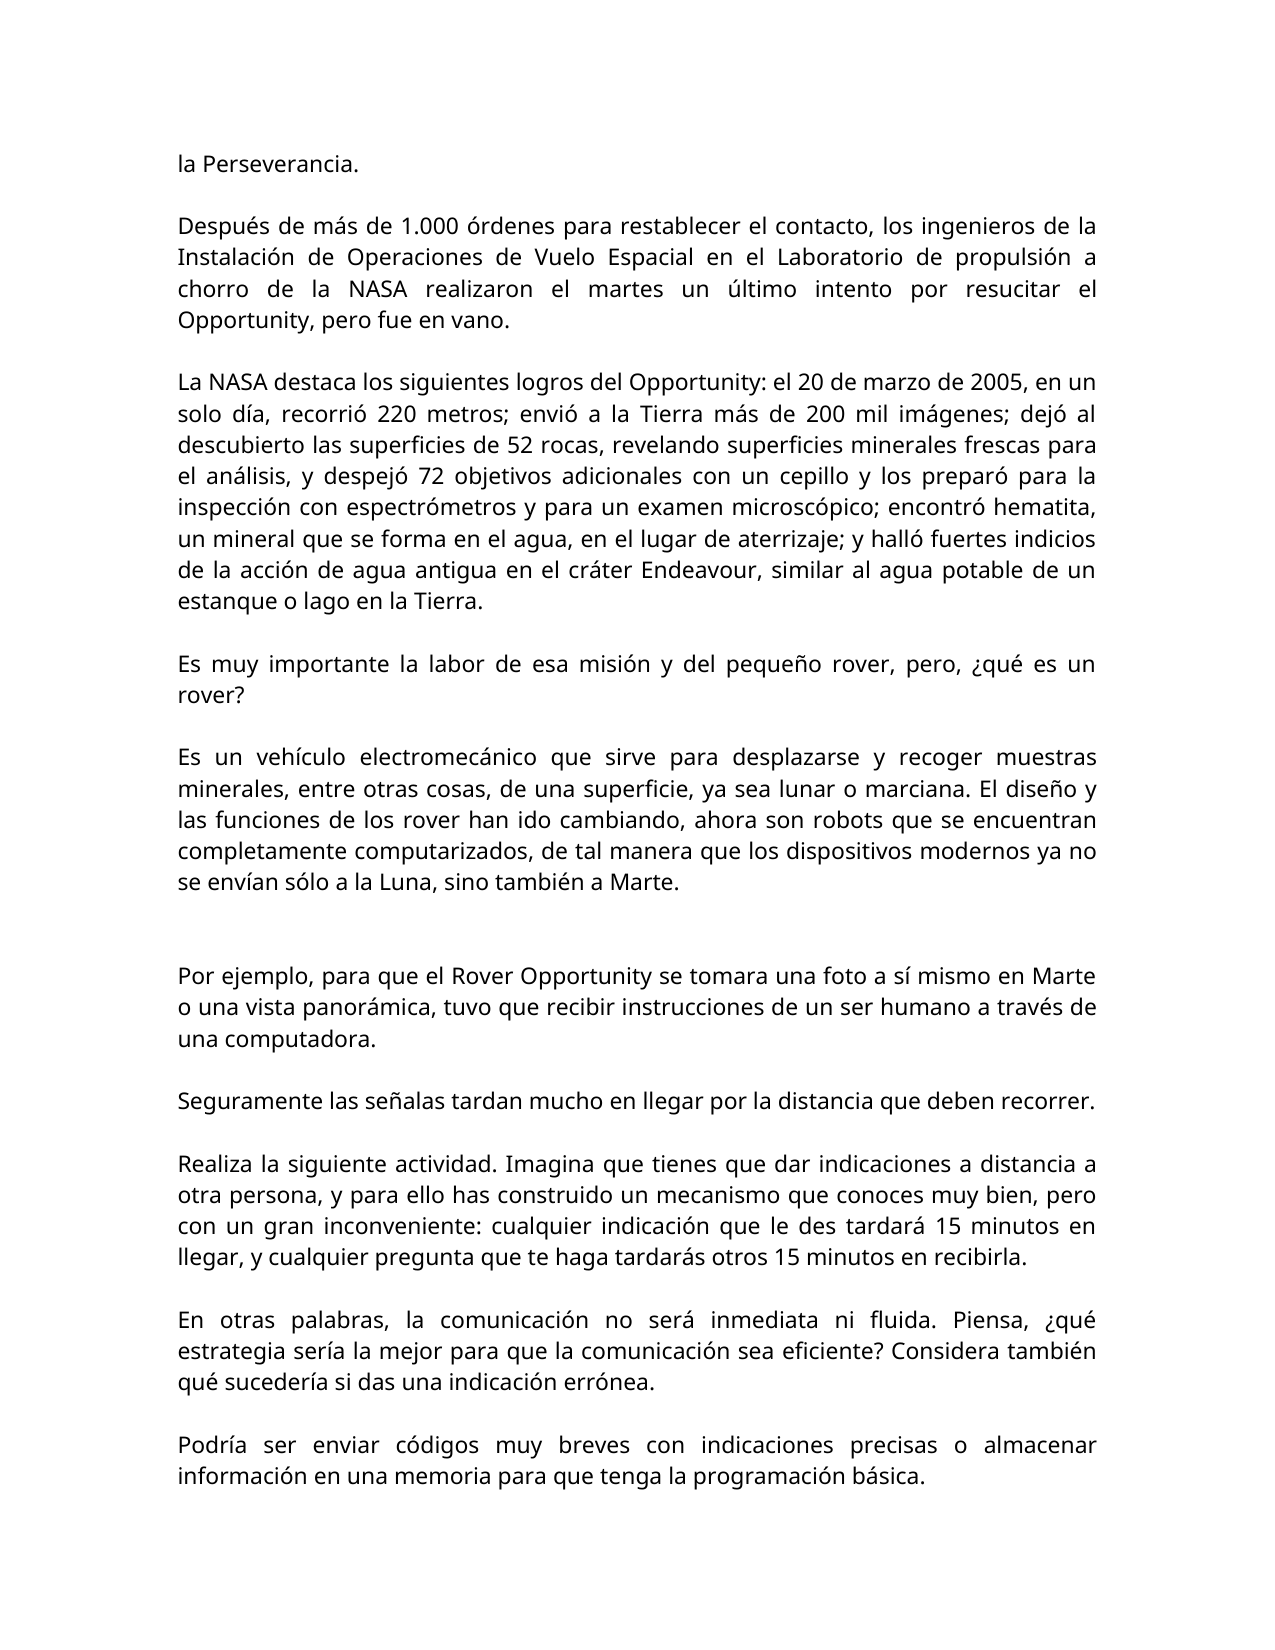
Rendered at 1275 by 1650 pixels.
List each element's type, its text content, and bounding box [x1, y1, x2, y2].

text Es muy importante la labor de esa misión y del pequeño rover, pero, ¿qué es un rover? [177, 648, 1098, 710]
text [177, 148, 1098, 179]
text La NASA destaca los siguientes logros del Opportunity: el 20 de marzo de 2005, en un solo día, recorrió 220 metros; envió a la Tierra más de 200 mil imágenes; dejó al descubierto las superficies de 52 rocas, revelando superficies minerales frescas para el análisis, y despejó 72 objetivos adicionales con un cepillo y los preparó para la inspección con espectrómetros y para un examen microscópico; encontró hematita, un mineral que se forma en el agua, en el lugar de aterrizaje; y halló fuertes indicios de la acción de agua antigua en el cráter Endeavour, similar al agua potable de un estanque o lago en la Tierra. [177, 366, 1098, 616]
text Realiza la siguiente actividad. Imagina que tienes que dar indicaciones a distancia a otra persona, y para ello has construido un mecanismo que conoces muy bien, pero con un gran inconveniente: cualquier indicación que le des tardará 15 minutos en llegar, y cualquier pregunta que te haga tardarás otros 15 minutos en recibirla. [177, 1148, 1098, 1273]
text Después de más de 1.000 órdenes para restablecer el contacto, los ingenieros de la Instalación de Operaciones de Vuelo Espacial en el Laboratorio de propulsión a chorro de la NASA realizaron el martes un último intento por resucitar el Opportunity, pero fue en vano. [177, 210, 1098, 335]
text En otras palabras, la comunicación no será inmediata ni fluida. Piensa, ¿qué estrategia sería la mejor para que la comunicación sea eficiente? Considera también qué sucedería si das una indicación errónea. [177, 1304, 1098, 1398]
text Por ejemplo, para que el Rover Opportunity se tomara una foto a sí mismo en Marte o una vista panorámica, tuvo que recibir instrucciones de un ser humano a través de una computadora. [177, 960, 1098, 1054]
text Es un vehículo electromecánico que sirve para desplazarse y recoger muestras minerales, entre otras cosas, de una superficie, ya sea lunar o marciana. El diseño y las funciones de los rover han ido cambiando, ahora son robots que se encuentran completamente computarizados, de tal manera que los dispositivos modernos ya no se envían sólo a la Luna, sino también a Marte. [177, 741, 1098, 898]
text Podría ser enviar códigos muy breves con indicaciones precisas o almacenar información en una memoria para que tenga la programación básica. [177, 1429, 1098, 1491]
text Seguramente las señalas tardan mucho en llegar por la distancia que deben recorrer. [177, 1085, 1098, 1116]
